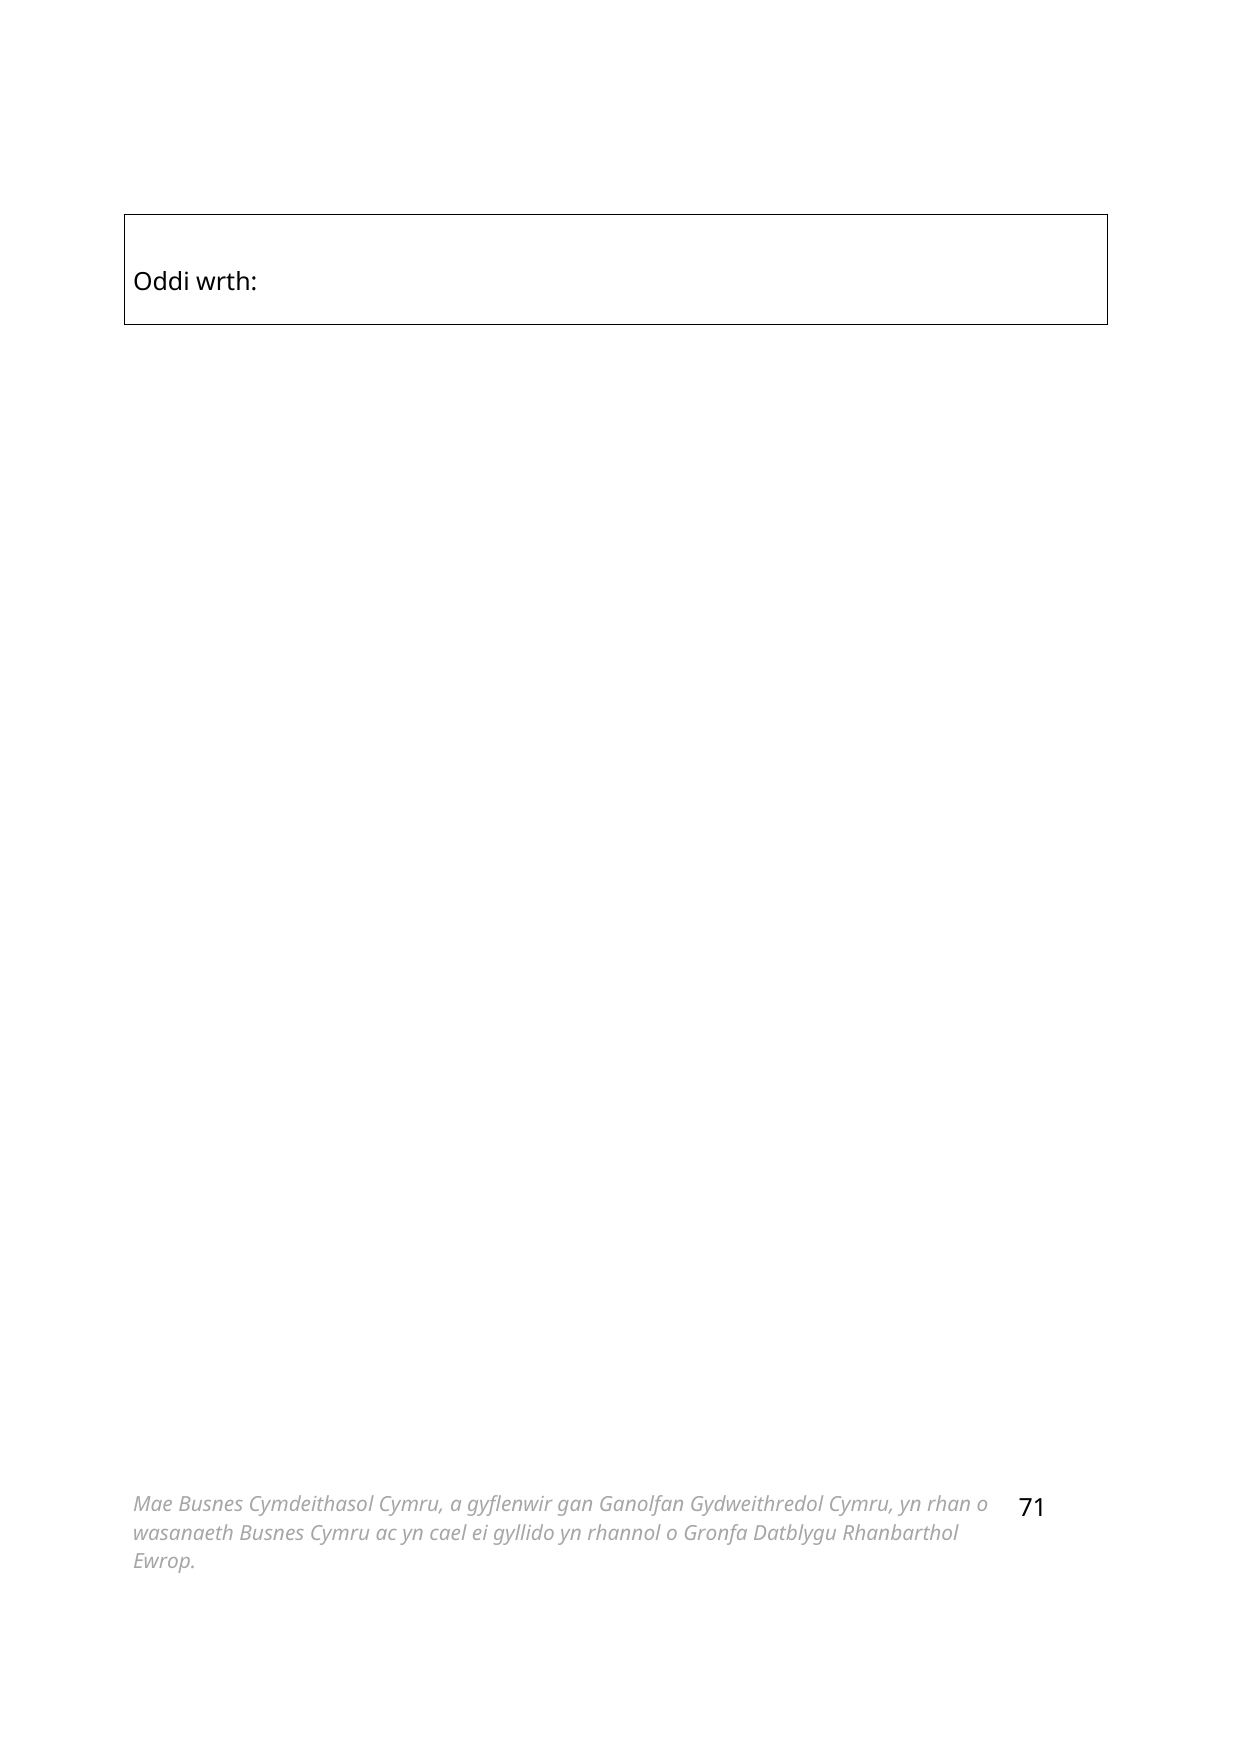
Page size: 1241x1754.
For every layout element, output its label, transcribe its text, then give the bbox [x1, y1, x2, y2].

text Oddi wrth: [125, 260, 1107, 324]
